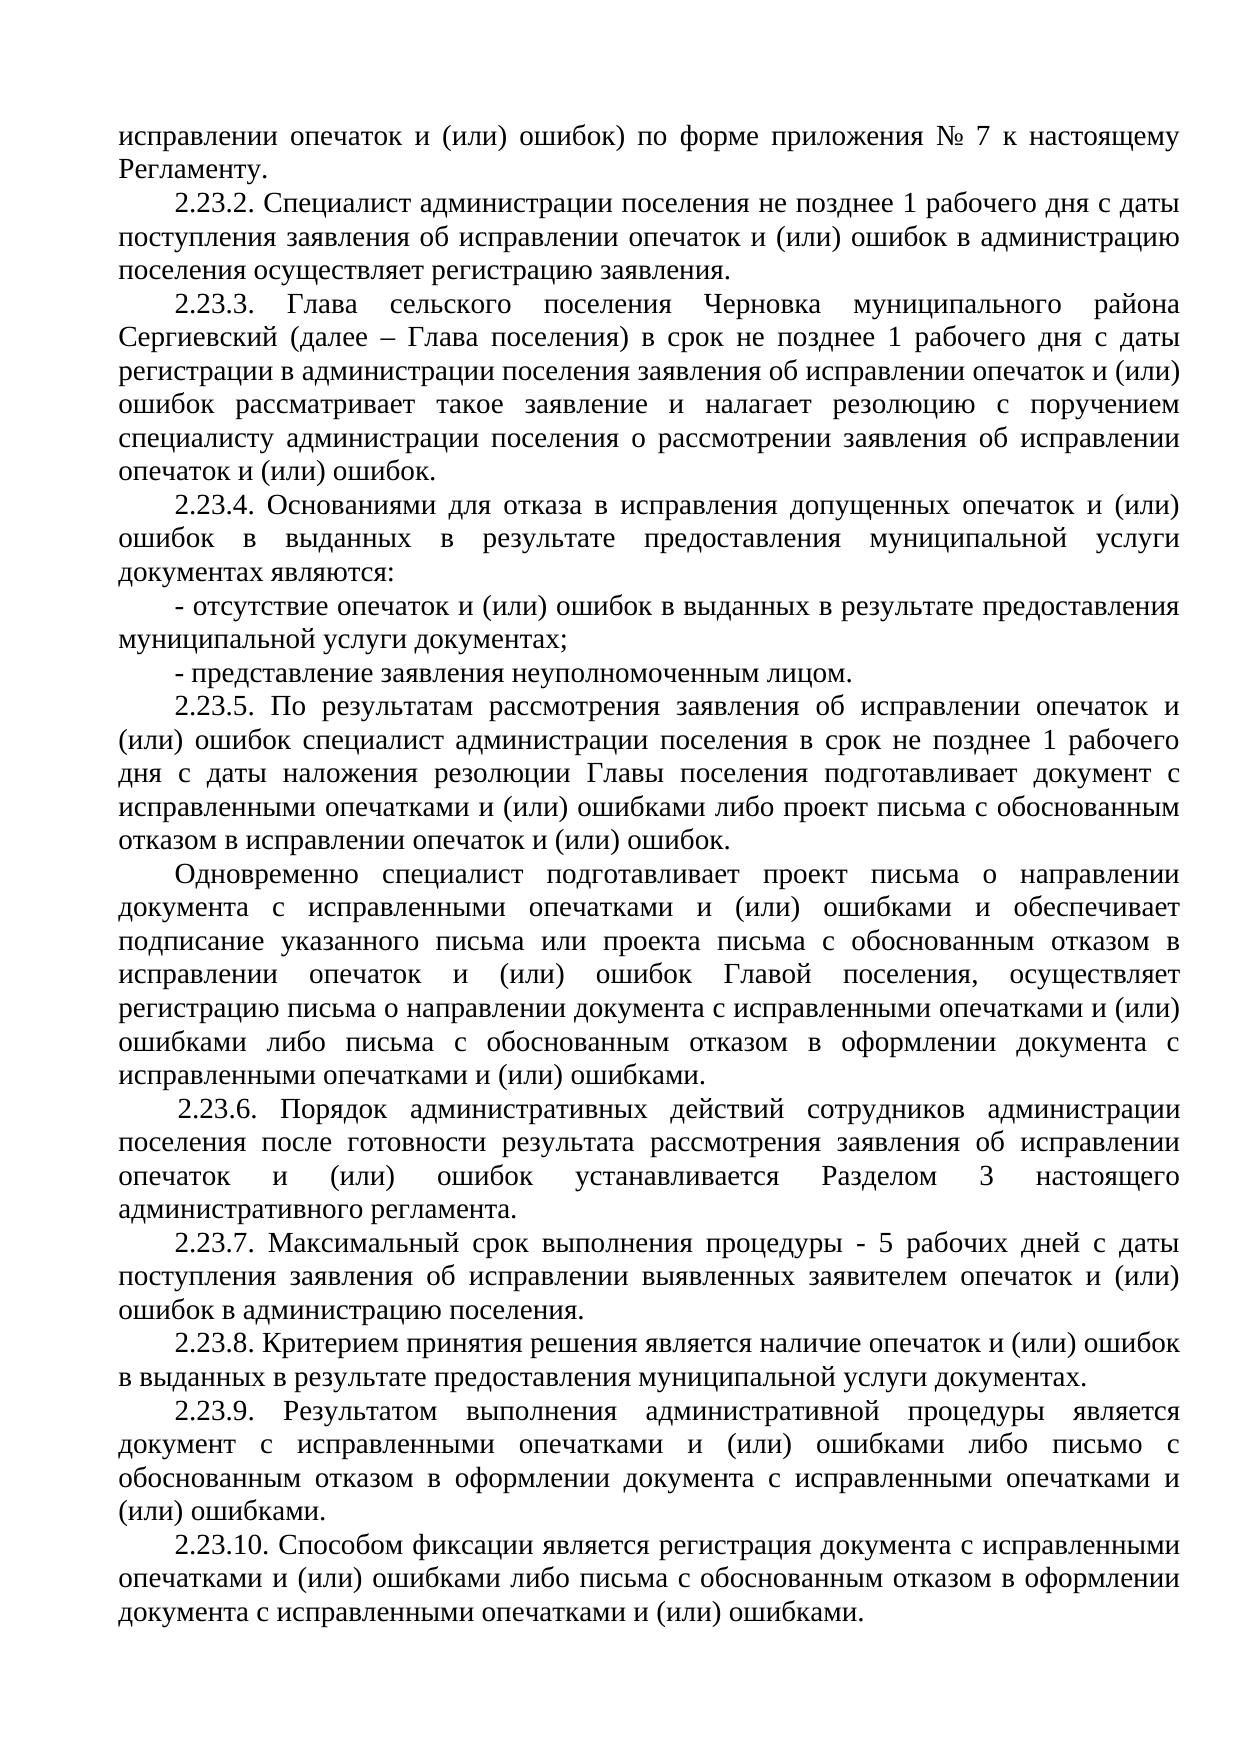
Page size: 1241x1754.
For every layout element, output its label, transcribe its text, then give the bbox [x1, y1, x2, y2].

text 2.23.2. Специалист администрации поселения не позднее 1 рабочего дня с даты поступления заявления об исправлении опечаток и (или) ошибок в администрацию поселения осуществляет регистрацию заявления. [118, 185, 1181, 286]
text 2.23.3. Глава сельского поселения Черновка муниципального района Сергиевский (далее – Глава поселения) в срок не позднее 1 рабочего дня с даты регистрации в администрации поселения заявления об исправлении опечаток и (или) ошибок рассматривает такое заявление и налагает резолюцию с поручением специалисту администрации поселения о рассмотрении заявления об исправлении опечаток и (или) ошибок. [118, 286, 1181, 487]
text 2.23.7. Максимальный срок выполнения процедуры - 5 рабочих дней с даты поступления заявления об исправлении выявленных заявителем опечаток и (или) ошибок в администрацию поселения. [118, 1225, 1181, 1326]
text 2.23.4. Основаниями для отказа в исправления допущенных опечаток и (или) ошибок в выданных в результате предоставления муниципальной услуги документах являются: [118, 487, 1181, 588]
text 2.23.6. Порядок административных действий сотрудников администрации поселения после готовности результата рассмотрения заявления об исправлении опечаток и (или) ошибок устанавливается Разделом 3 настоящего административного регламента. [118, 1091, 1181, 1225]
text 2.23.8. Критерием принятия решения является наличие опечаток и (или) ошибок в выданных в результате предоставления муниципальной услуги документах. [118, 1326, 1181, 1393]
text 2.23.9. Результатом выполнения административной процедуры является документ с исправленными опечатками и (или) ошибками либо письмо с обоснованным отказом в оформлении документа с исправленными опечатками и (или) ошибками. [118, 1393, 1181, 1527]
text 2.23.10. Способом фиксации является регистрация документа с исправленными опечатками и (или) ошибками либо письма с обоснованным отказом в оформлении документа с исправленными опечатками и (или) ошибками. [118, 1527, 1181, 1627]
text Одновременно специалист подготавливает проект письма о направлении документа с исправленными опечатками и (или) ошибками и обеспечивает подписание указанного письма или проекта письма с обоснованным отказом в исправлении опечаток и (или) ошибок Главой поселения, осуществляет регистрацию письма о направлении документа с исправленными опечатками и (или) ошибками либо письма с обоснованным отказом в оформлении документа с исправленными опечатками и (или) ошибками. [118, 856, 1181, 1091]
text - отсутствие опечаток и (или) ошибок в выданных в результате предоставления муниципальной услуги документах; [118, 588, 1181, 655]
text 2.23.5. По результатам рассмотрения заявления об исправлении опечаток и (или) ошибок специалист администрации поселения в срок не позднее 1 рабочего дня с даты наложения резолюции Главы поселения подготавливает документ с исправленными опечатками и (или) ошибками либо проект письма с обоснованным отказом в исправлении опечаток и (или) ошибок. [118, 688, 1181, 856]
text - представление заявления неуполномоченным лицом. [118, 655, 1181, 688]
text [118, 118, 1181, 185]
